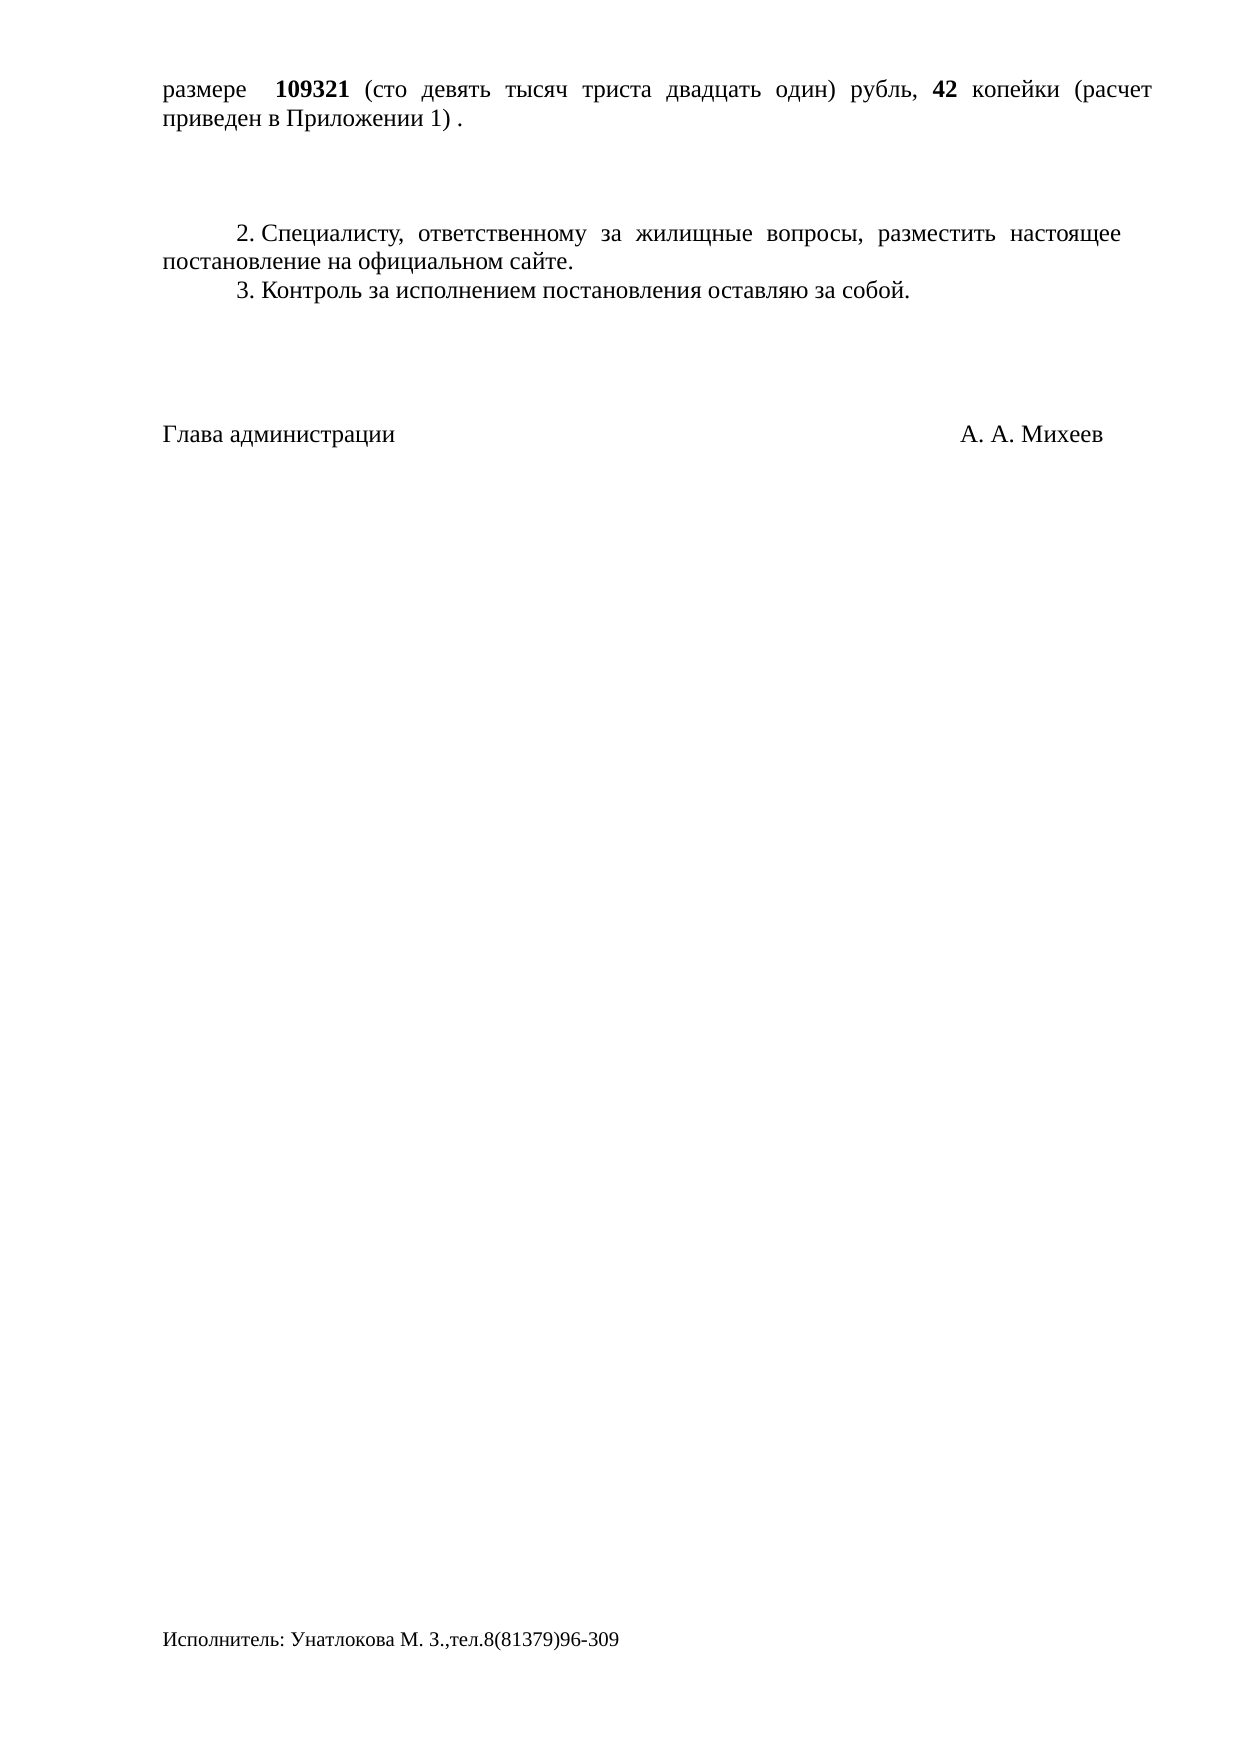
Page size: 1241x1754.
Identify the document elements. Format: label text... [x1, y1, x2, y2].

list Контроль за исполнением постановления оставляю за собой. [162, 275, 1122, 304]
text Исполнитель: Унатлокова М. З.,тел.8(81379)96-309 [162, 1627, 1122, 1651]
list Специалисту, ответственному за жилищные вопросы, разместить настоящее постановление на официальном сайте. [162, 218, 1122, 275]
text Глава администрации А. А. Михеев [162, 419, 1122, 448]
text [162, 74, 1152, 131]
